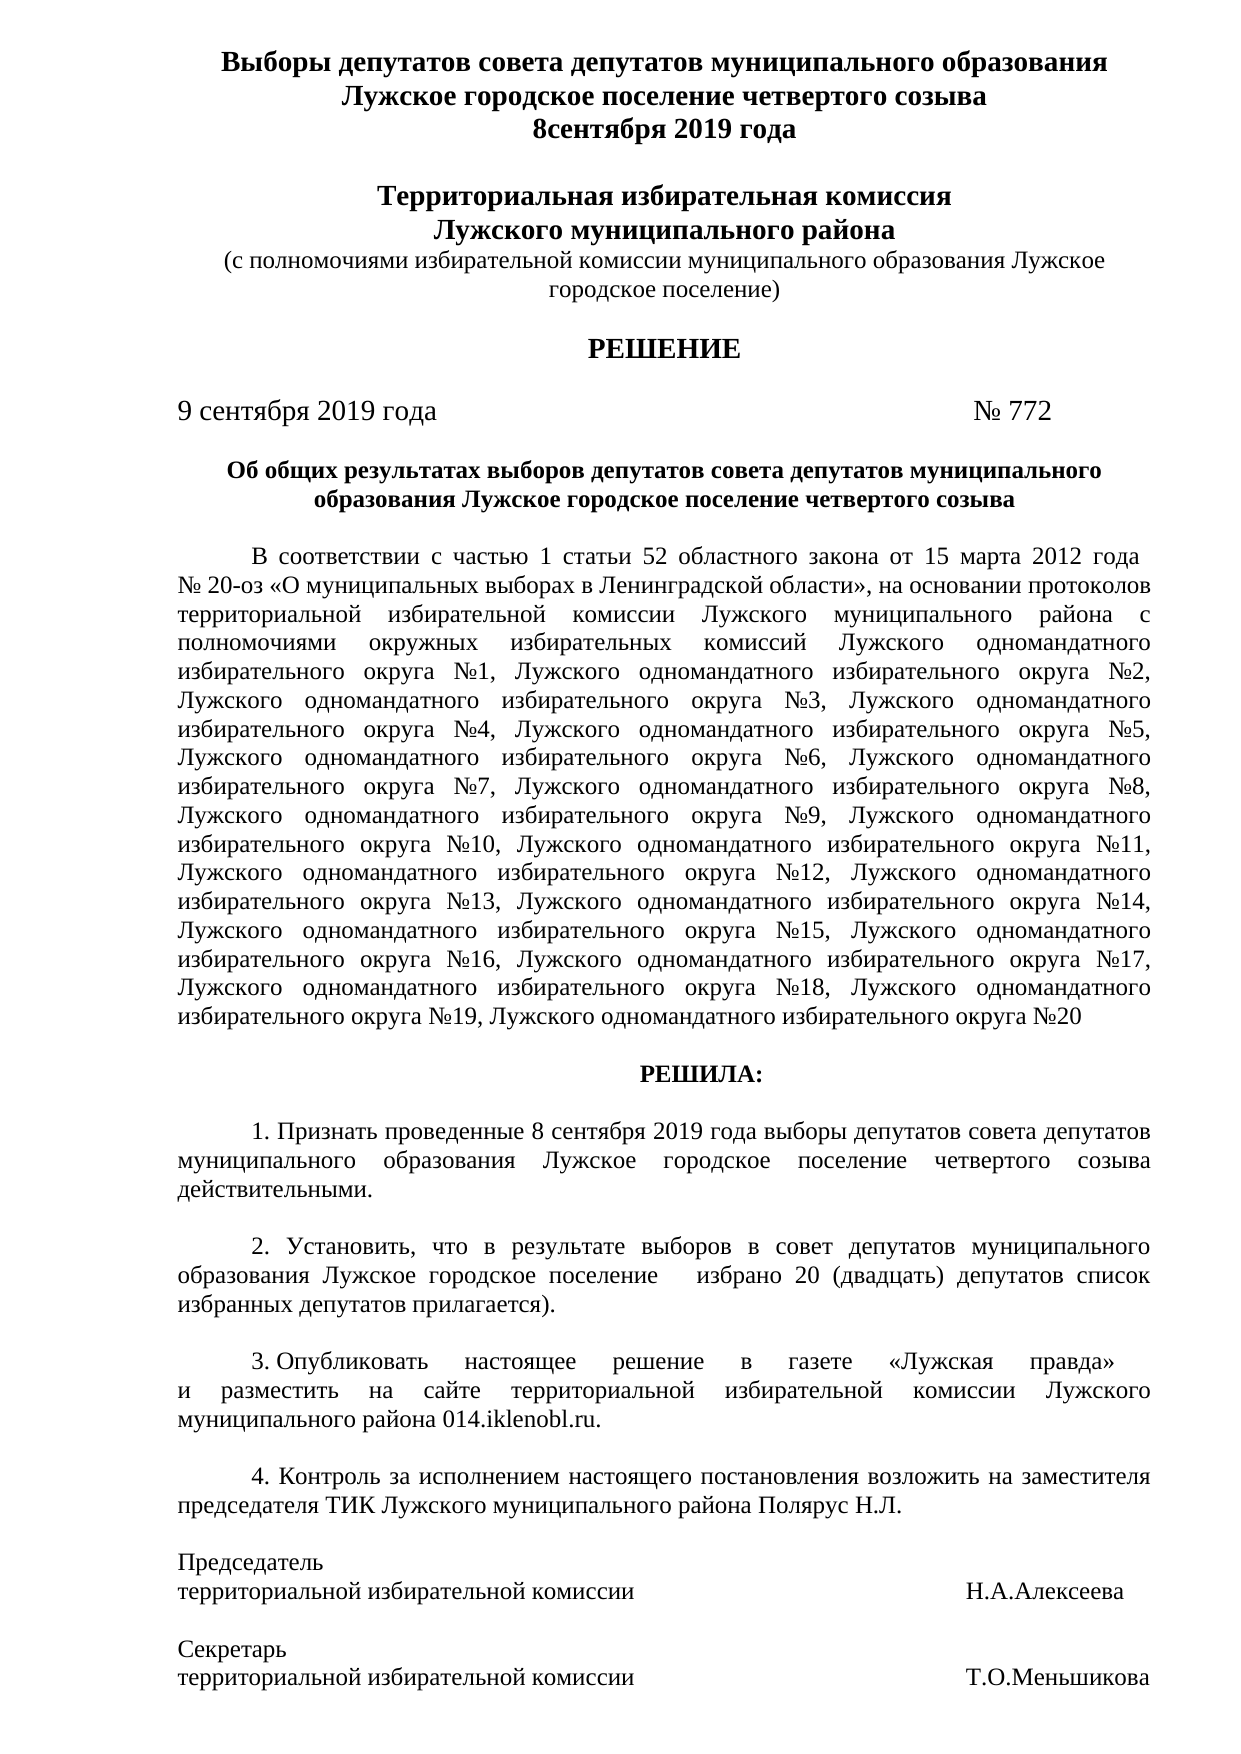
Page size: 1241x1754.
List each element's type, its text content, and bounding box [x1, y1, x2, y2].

text РЕШЕНИЕ [177, 331, 1152, 365]
text Выборы депутатов совета депутатов муниципального образования Лужское городское поселение четвертого созыва [177, 44, 1152, 111]
text Территориальная избирательная комиссия [177, 178, 1152, 212]
text Секретарь [177, 1634, 1152, 1662]
text Лужского муниципального района [177, 212, 1152, 246]
text РЕШИЛА: [177, 1059, 1152, 1087]
text (с полномочиями избирательной комиссии муниципального образования Лужское городское поселение) [177, 246, 1152, 303]
text Председатель [177, 1547, 1152, 1576]
text 3. Опубликовать настоящее решение в газете «Лужская правда» и разместить на сайте территориальной избирательной комиссии Лужского муниципального района 014.iklenobl.ru. [177, 1346, 1152, 1432]
text 1. Признать проведенные 8 сентября 2019 года выборы депутатов совета депутатов муниципального образования Лужское городское поселение четвертого созыва действительными. [177, 1116, 1152, 1202]
text территориальной избирательной комиссии Н.А.Алексеева [177, 1576, 1152, 1605]
text 4. Контроль за исполнением настоящего постановления возложить на заместителя председателя ТИК Лужского муниципального района Полярус Н.Л. [177, 1461, 1152, 1519]
text территориальной избирательной комиссии Т.О.Меньшикова [177, 1662, 1152, 1691]
text 9 сентября 2019 года № 772 [177, 393, 1152, 426]
text Об общих результатах выборов депутатов совета депутатов муниципального образования Лужское городское поселение четвертого созыва [177, 455, 1152, 512]
text В соответствии с частью 1 статьи 52 областного закона от 15 марта 2012 года № 20-оз «О муниципальных выборах в Ленинградской области», на основании протоколов территориальной избирательной комиссии Лужского муниципального района с полномочиями окружных избирательных комиссий Лужского одномандатного избирательного округа №1, Лужского одномандатного избирательного округа №2, Лужского одномандатного избирательного округа №3, Лужского одномандатного избирательного округа №4, Лужского одномандатного избирательного округа №5, Лужского одномандатного избирательного округа №6, Лужского одномандатного избирательного округа №7, Лужского одномандатного избирательного округа №8, Лужского одномандатного избирательного округа №9, Лужского одномандатного избирательного округа №10, Лужского одномандатного избирательного округа №11, Лужского одномандатного избирательного округа №12, Лужского одномандатного избирательного округа №13, Лужского одномандатного избирательного округа №14, Лужского одномандатного избирательного округа №15, Лужского одномандатного избирательного округа №16, Лужского одномандатного избирательного округа №17, Лужского одномандатного избирательного округа №18, Лужского одномандатного избирательного округа №19, Лужского одномандатного избирательного округа №20 [177, 541, 1152, 1030]
text 2. Установить, что в результате выборов в совет депутатов муниципального образования Лужское городское поселение избрано 20 (двадцать) депутатов список избранных депутатов прилагается). [177, 1231, 1152, 1317]
text 8сентября 2019 года [177, 111, 1152, 145]
